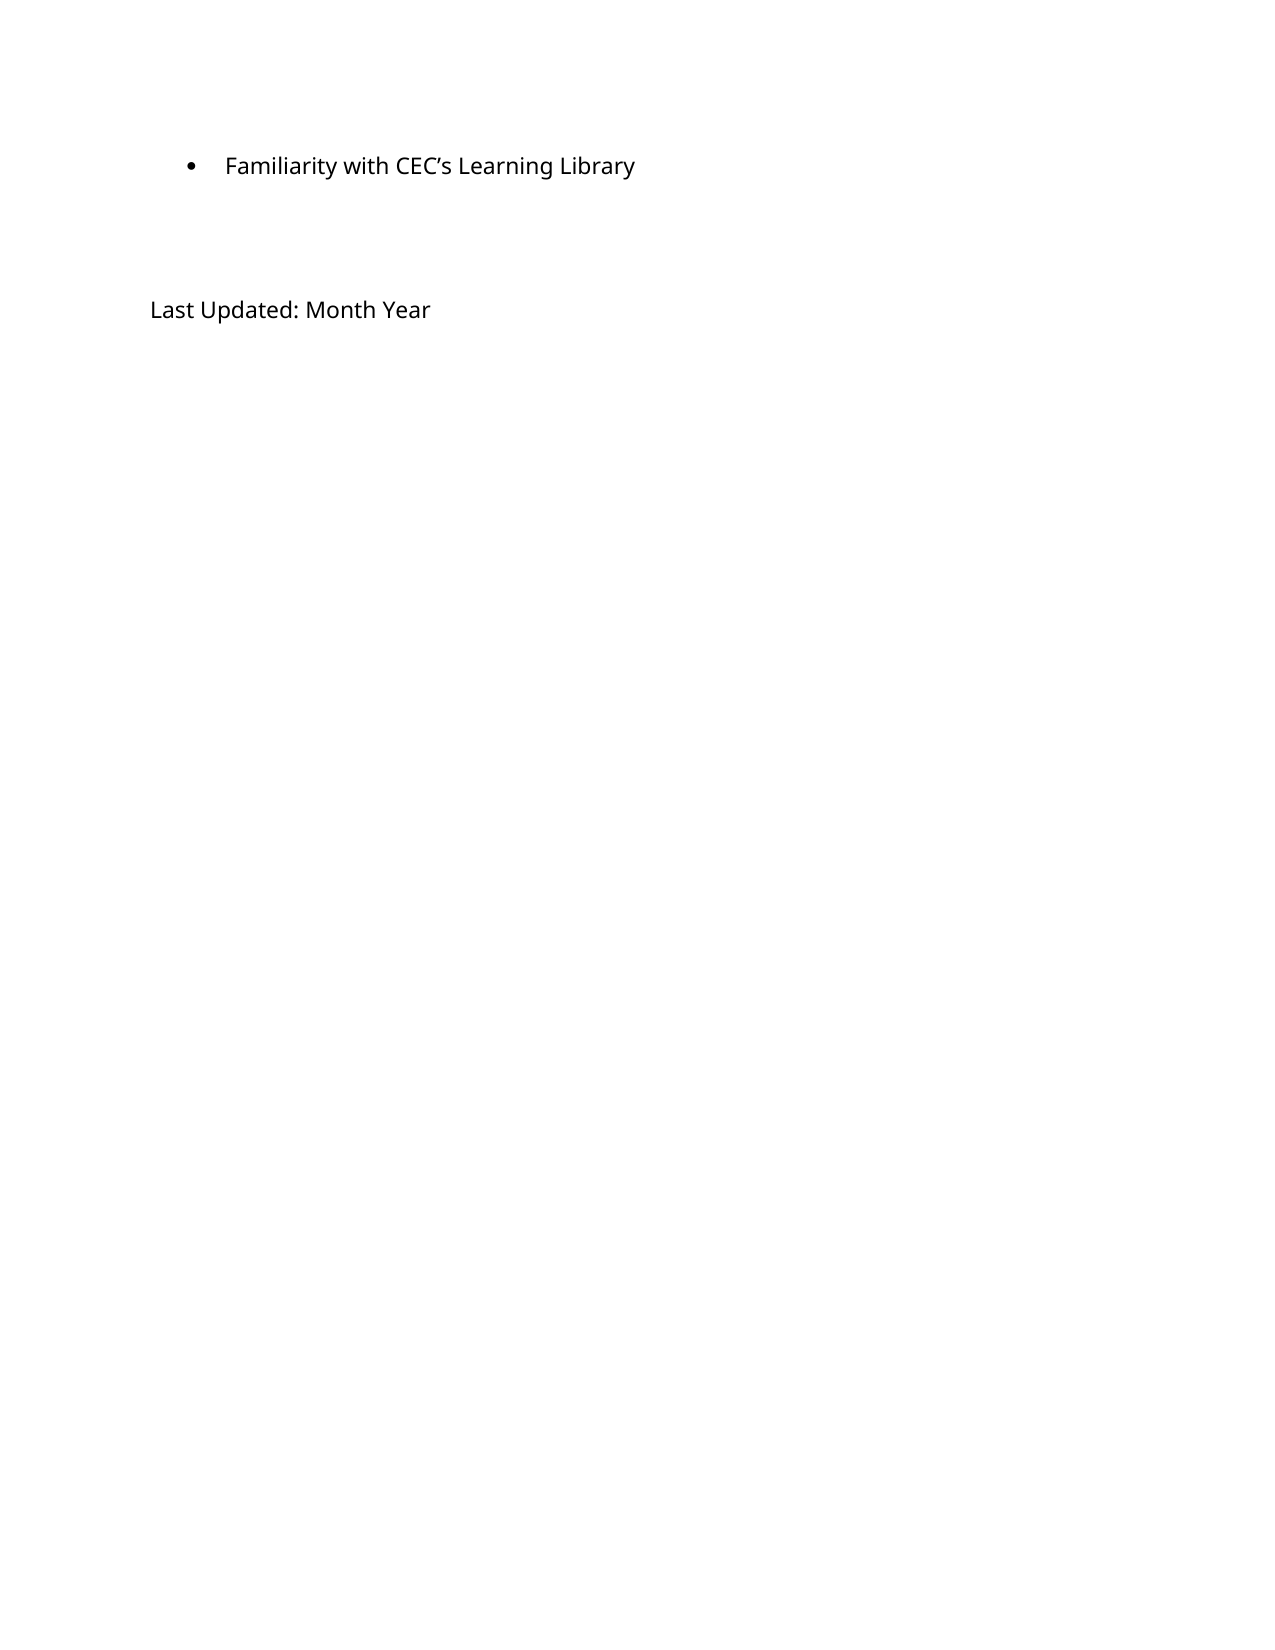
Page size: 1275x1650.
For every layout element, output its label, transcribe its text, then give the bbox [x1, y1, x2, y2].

list Familiarity with CEC’s Learning Library [187, 150, 1125, 181]
text Last Updated: Month Year [150, 293, 1125, 325]
